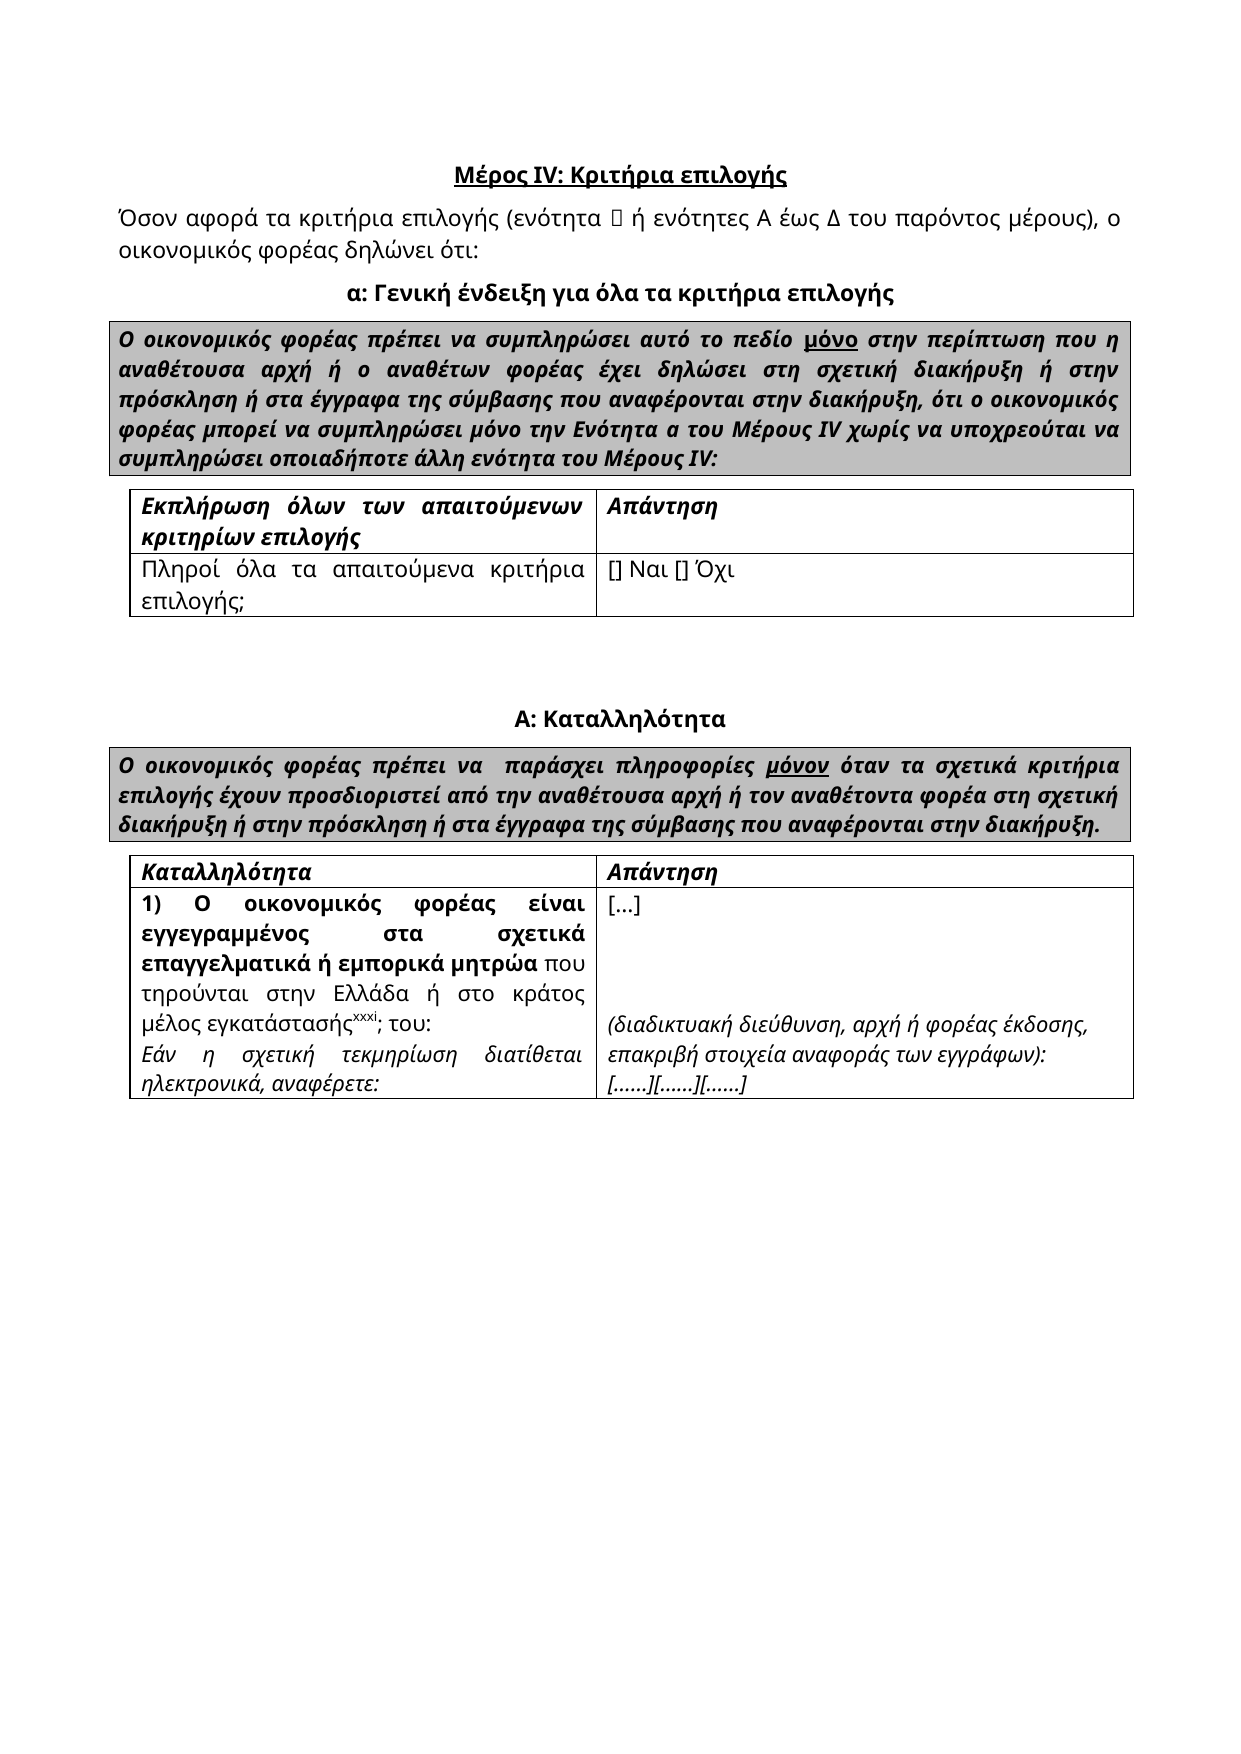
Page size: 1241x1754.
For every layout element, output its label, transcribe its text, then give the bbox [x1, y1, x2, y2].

table_cell Πληροί όλα τα απαιτούμενα κριτήρια επιλογής; [131, 554, 596, 616]
table_header Απάντηση [597, 856, 1133, 887]
text Α: Καταλληλότητα [118, 703, 1122, 734]
text Όσον αφορά τα κριτήρια επιλογής (ενότητα  ή ενότητες Α έως Δ του παρόντος μέρους), ο οικονομικός φορέας δηλώνει ότι: [118, 202, 1122, 265]
table_cell 1) Ο οικονομικός φορέας είναι εγγεγραμμένος στα σχετικά επαγγελματικά ή εμπορικά μητρώα που τηρούνται στην Ελλάδα ή στο κράτος μέλος εγκατάστασής; του: Εάν η σχετική τεκμηρίωση διατίθεται ηλεκτρονικά, αναφέρετε: [131, 888, 596, 1098]
table_header Εκπλήρωση όλων των απαιτούμενων κριτηρίων επιλογής [131, 490, 596, 552]
table_header Απάντηση [597, 490, 1133, 552]
table_header Καταλληλότητα [131, 856, 596, 887]
table_cell […] (διαδικτυακή διεύθυνση, αρχή ή φορέας έκδοσης, επακριβή στοιχεία αναφοράς των εγγράφων): [……][……][……] [597, 888, 1133, 1098]
text Ο οικονομικός φορέας πρέπει να συμπληρώσει αυτό το πεδίο μόνο στην περίπτωση που η αναθέτουσα αρχή ή ο αναθέτων φορέας έχει δηλώσει στη σχετική διακήρυξη ή στην πρόσκληση ή στα έγγραφα της σύμβασης που αναφέρονται στην διακήρυξη, ότι ο οικονομικός φορέας μπορεί να συμπληρώσει μόνο την Ενότητα a του Μέρους ΙV χωρίς να υποχρεούται να συμπληρώσει οποιαδήποτε άλλη ενότητα του Μέρους ΙV: [110, 322, 1130, 475]
text α: Γενική ένδειξη για όλα τα κριτήρια επιλογής [118, 277, 1122, 309]
table_cell [] Ναι [] Όχι [597, 554, 1133, 616]
text Ο οικονομικός φορέας πρέπει να παράσχει πληροφορίες μόνον όταν τα σχετικά κριτήρια επιλογής έχουν προσδιοριστεί από την αναθέτουσα αρχή ή τον αναθέτοντα φορέα στη σχετική διακήρυξη ή στην πρόσκληση ή στα έγγραφα της σύμβασης που αναφέρονται στην διακήρυξη. [110, 748, 1130, 841]
text Μέρος IV: Κριτήρια επιλογής [118, 159, 1122, 190]
